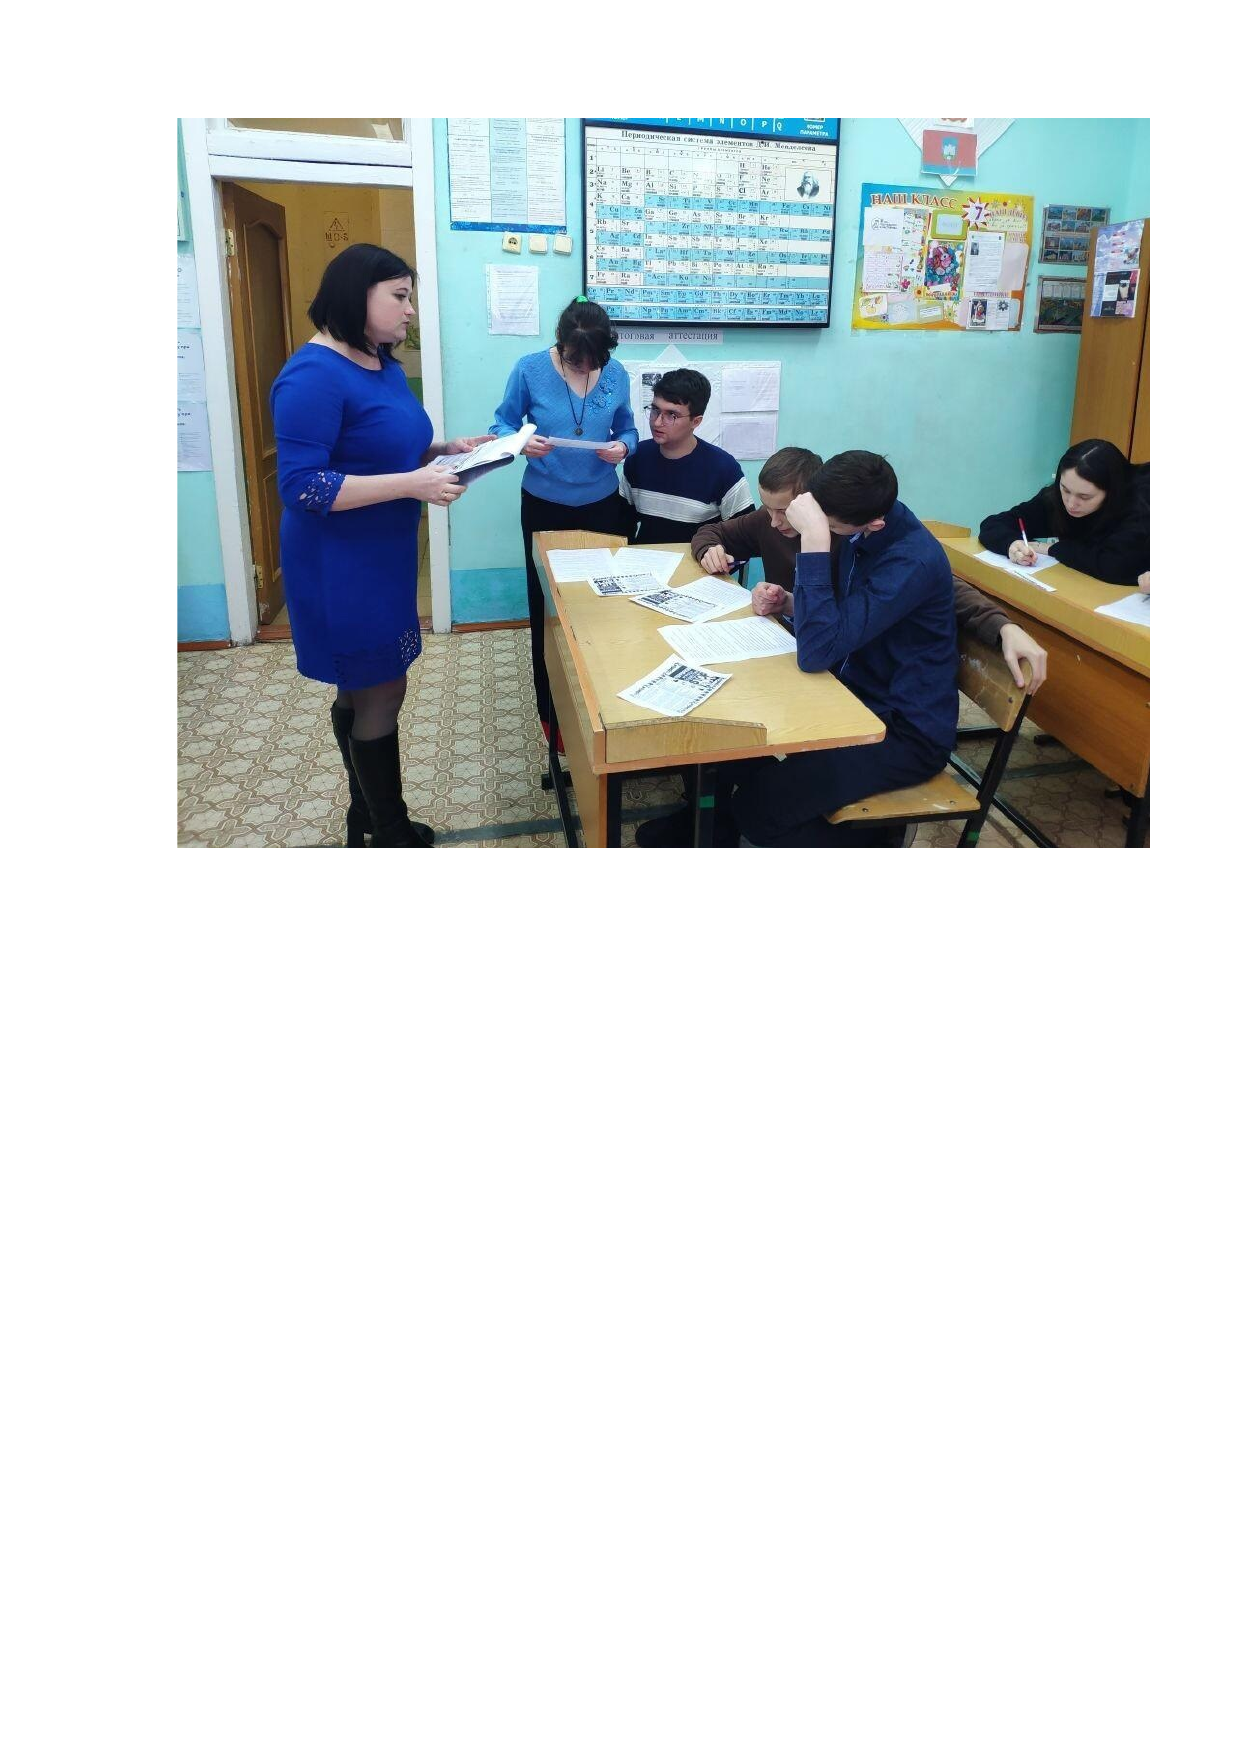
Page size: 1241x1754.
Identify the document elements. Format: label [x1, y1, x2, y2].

picture [761, 118, 766, 127]
picture [718, 118, 725, 125]
picture [177, 118, 1150, 848]
